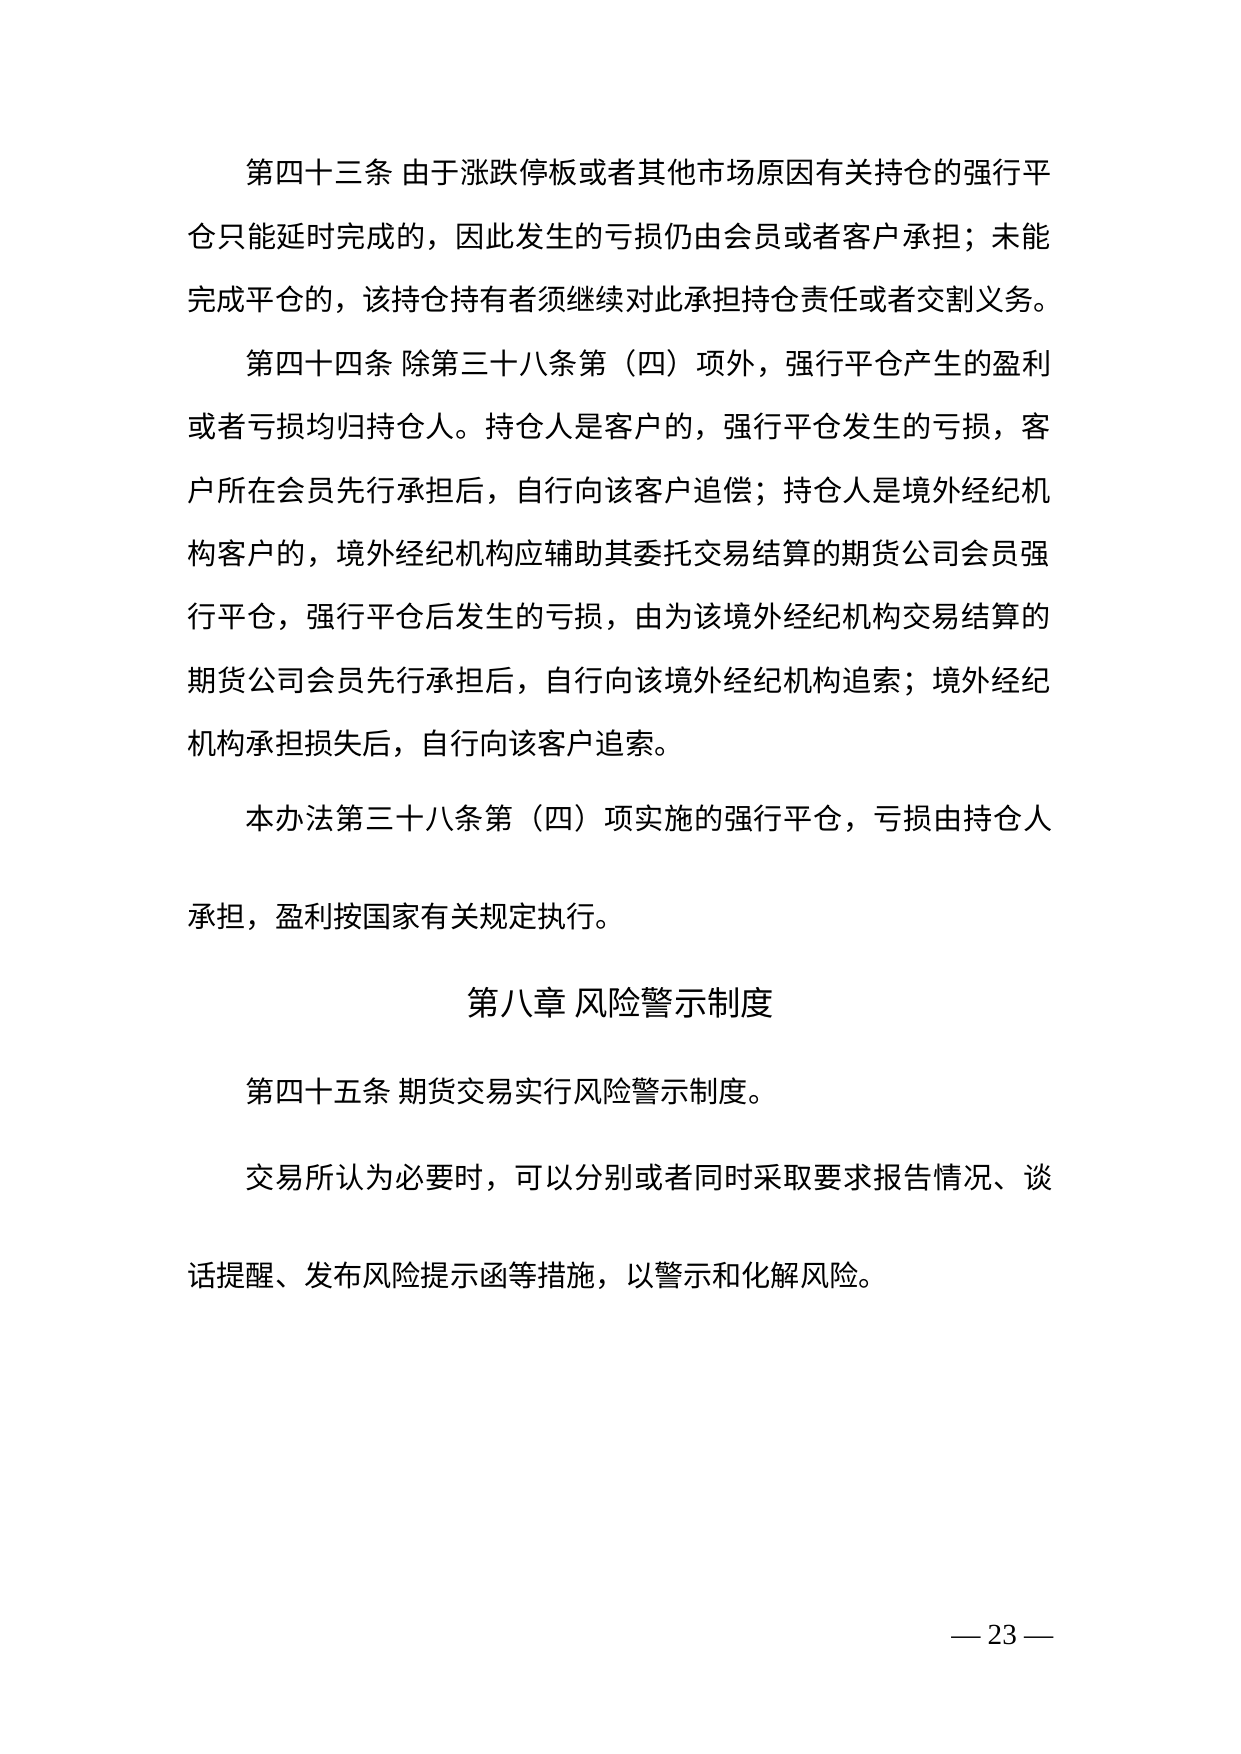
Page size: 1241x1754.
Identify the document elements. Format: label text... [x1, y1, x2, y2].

text 交易所认为必要时，可以分别或者同时采取要求报告情况、谈话提醒、发布风险提示函等措施，以警示和化解风险。 [187, 1143, 1053, 1306]
text 本办法第三十八条第（四）项实施的强行平仓，亏损由持仓人承担，盈利按国家有关规定执行。 [187, 784, 1053, 947]
text 第四十三条 由于涨跌停板或者其他市场原因有关持仓的强行平仓只能延时完成的，因此发生的亏损仍由会员或者客户承担；未能完成平仓的，该持仓持有者须继续对此承担持仓责任或者交割义务。 [187, 150, 1053, 319]
text 第八章 风险警示制度 [187, 968, 1053, 1033]
text 第四十五条 期货交易实行风险警示制度。 [187, 1057, 1053, 1122]
text 第四十四条 除第三十八条第（四）项外，强行平仓产生的盈利或者亏损均归持仓人。持仓人是客户的，强行平仓发生的亏损，客户所在会员先行承担后，自行向该客户追偿；持仓人是境外经纪机构客户的，境外经纪机构应辅助其委托交易结算的期货公司会员强行平仓，强行平仓后发生的亏损，由为该境外经纪机构交易结算的期货公司会员先行承担后，自行向该境外经纪机构追索；境外经纪机构承担损失后，自行向该客户追索。 [187, 340, 1053, 763]
